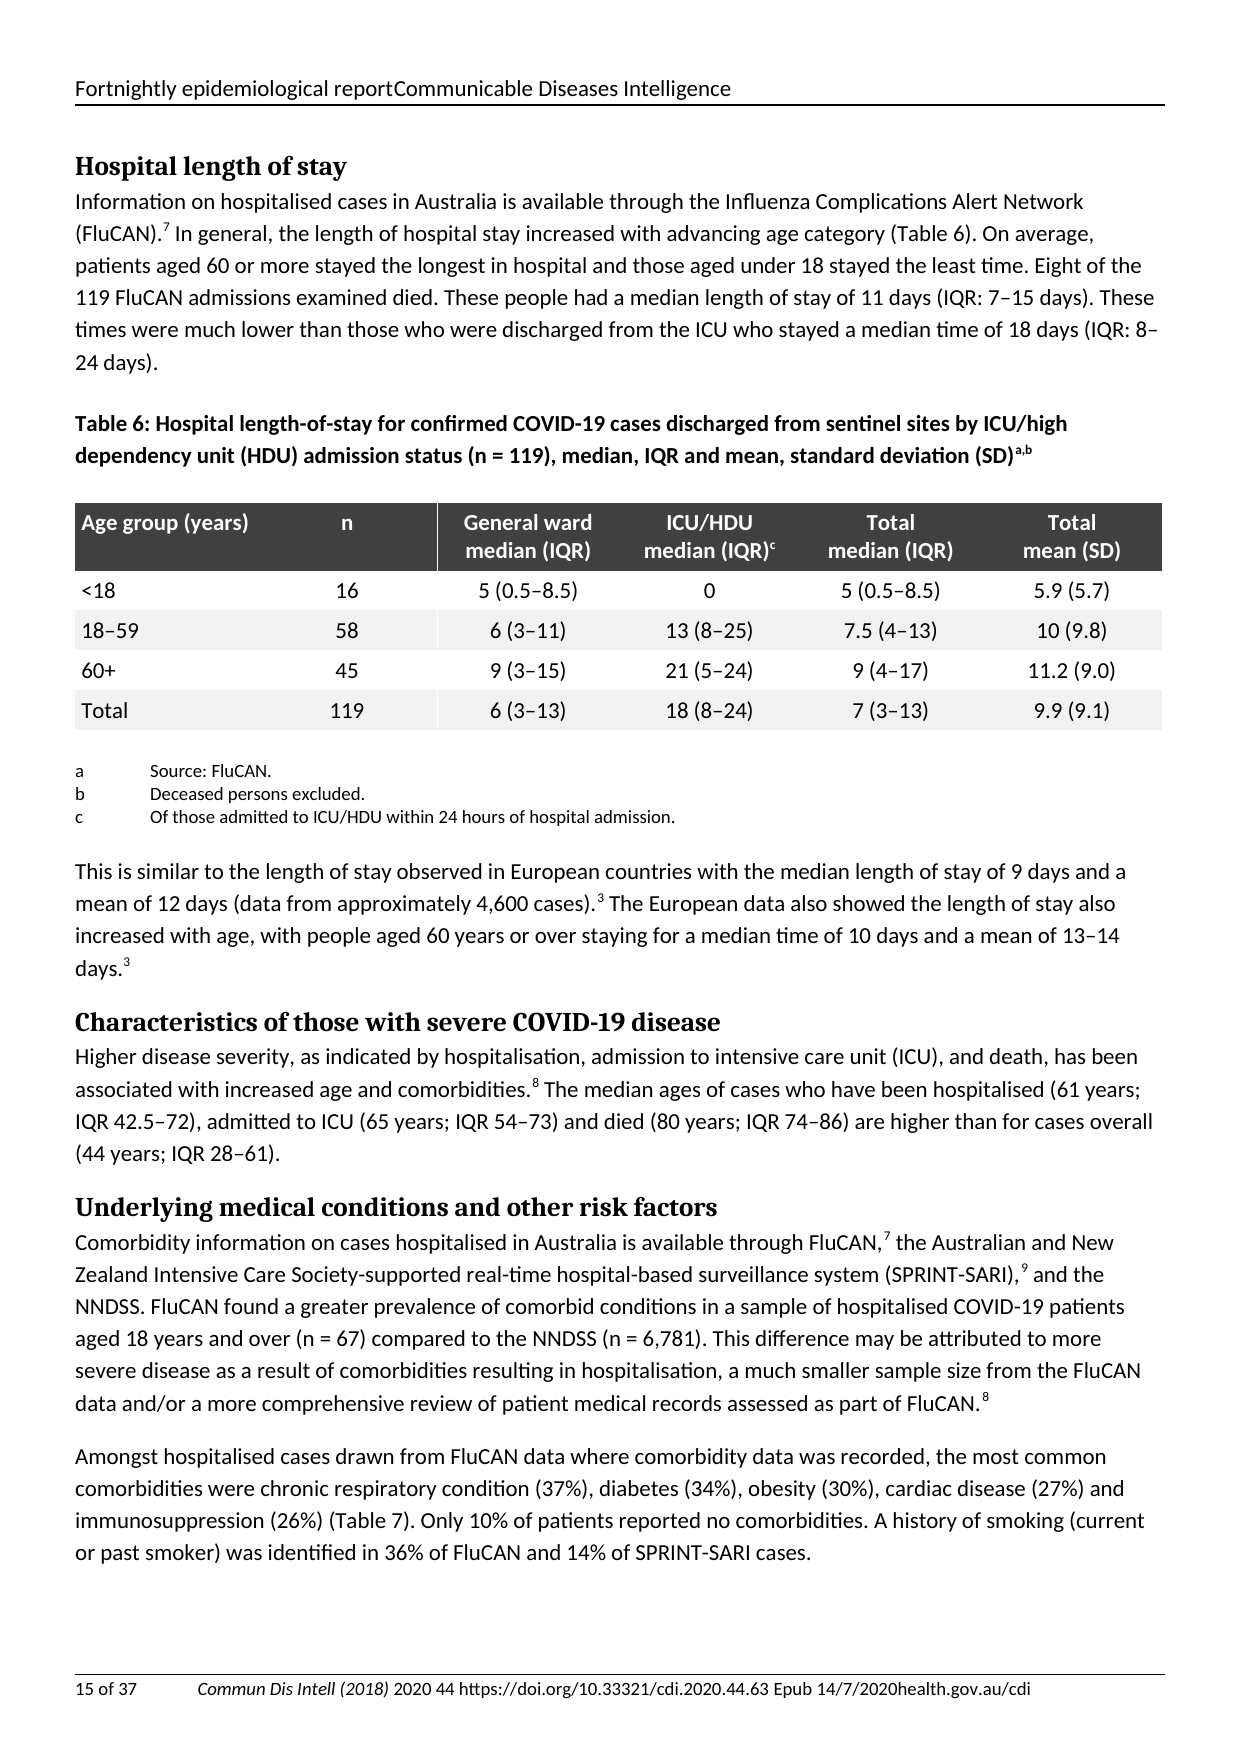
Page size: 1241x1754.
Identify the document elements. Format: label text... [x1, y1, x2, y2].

subtitle Characteristics of those with severe COVID-19 disease [75, 1007, 1165, 1038]
subtitle Hospital length of stay [75, 151, 1165, 182]
table_cell 119 [256, 690, 437, 730]
table_header Total median (IQR) [800, 503, 981, 571]
table_cell 9 (3–15) [438, 650, 619, 690]
text c Of those admitted to ICU/HDU within 24 hours of hospital admission. [75, 805, 1165, 828]
table_cell Total [75, 690, 256, 730]
table_header ICU/HDU median (IQR)c [619, 503, 800, 571]
table_cell 6 (3–11) [438, 610, 619, 650]
table_cell 0 [619, 571, 800, 610]
table_cell 10 (9.8) [981, 610, 1162, 650]
table_cell 18–59 [75, 610, 256, 650]
table_header General ward median (IQR) [438, 503, 619, 571]
table_cell 7.5 (4–13) [800, 610, 981, 650]
table_header Age group (years) [75, 503, 256, 571]
text This is similar to the length of stay observed in European countries with the median length of stay of 9 days and a mean of 12 days (data from approximately 4,600 cases).3 The European data also showed the length of stay also increased with age, with people aged 60 years or over staying for a median time of 10 days and a mean of 13–14 days.3 [75, 857, 1165, 982]
table_cell 16 [256, 571, 437, 610]
table_cell 45 [256, 650, 437, 690]
table_cell 9.9 (9.1) [981, 690, 1162, 730]
text b Deceased persons excluded. [75, 782, 1165, 805]
table_header n [256, 503, 437, 571]
table_cell 5.9 (5.7) [981, 571, 1162, 610]
table_cell 60+ [75, 650, 256, 690]
table_cell 58 [256, 610, 437, 650]
table_cell 18 (8–24) [619, 690, 800, 730]
text Amongst hospitalised cases drawn from FluCAN data where comorbidity data was recorded, the most common comorbidities were chronic respiratory condition (37%), diabetes (34%), obesity (30%), cardiac disease (27%) and immunosuppression (26%) (Table 7). Only 10% of patients reported no comorbidities. A history of smoking (current or past smoker) was identified in 36% of FluCAN and 14% of SPRINT-SARI cases. [75, 1442, 1165, 1566]
table_cell <18 [75, 571, 256, 610]
table_cell 5 (0.5–8.5) [438, 571, 619, 610]
subtitle Underlying medical conditions and other risk factors [75, 1192, 1165, 1223]
text Comorbidity information on cases hospitalised in Australia is available through FluCAN,7 the Australian and New Zealand Intensive Care Society-supported real-time hospital-based surveillance system (SPRINT-SARI),9 and the NNDSS. FluCAN found a greater prevalence of comorbid conditions in a sample of hospitalised COVID-19 patients aged 18 years and over (n = 67) compared to the NNDSS (n = 6,781). This difference may be attributed to more severe disease as a result of comorbidities resulting in hospitalisation, a much smaller sample size from the FluCAN data and/or a more comprehensive review of patient medical records assessed as part of FluCAN.8 [75, 1228, 1165, 1417]
text Higher disease severity, as indicated by hospitalisation, admission to intensive care unit (ICU), and death, has been associated with increased age and comorbidities.8 The median ages of cases who have been hospitalised (61 years; IQR 42.5–72), admitted to ICU (65 years; IQR 54–73) and died (80 years; IQR 74–86) are higher than for cases overall (44 years; IQR 28–61). [75, 1042, 1165, 1167]
text Table 6: Hospital length-of-stay for confirmed COVID-19 cases discharged from sentinel sites by ICU/high dependency unit (HDU) admission status (n = 119), median, IQR and mean, standard deviation (SD)a,b [75, 409, 1165, 469]
text Information on hospitalised cases in Australia is available through the Influenza Complications Alert Network (FluCAN).7 In general, the length of hospital stay increased with advancing age category (Table 6). On average, patients aged 60 or more stayed the longest in hospital and those aged under 18 stayed the least time. Eight of the 119 FluCAN admissions examined died. These people had a median length of stay of 11 days (IQR: 7–15 days). These times were much lower than those who were discharged from the ICU who stayed a median time of 18 days (IQR: 8–24 days). [75, 187, 1165, 376]
table_cell 6 (3–13) [438, 690, 619, 730]
table_cell 9 (4–17) [800, 650, 981, 690]
table_cell 11.2 (9.0) [981, 650, 1162, 690]
table_cell 7 (3–13) [800, 690, 981, 730]
text a Source: FluCAN. [75, 759, 1165, 782]
table_cell 5 (0.5–8.5) [800, 571, 981, 610]
table_cell 21 (5–24) [619, 650, 800, 690]
table_header Total mean (SD) [981, 503, 1162, 571]
table_cell 13 (8–25) [619, 610, 800, 650]
